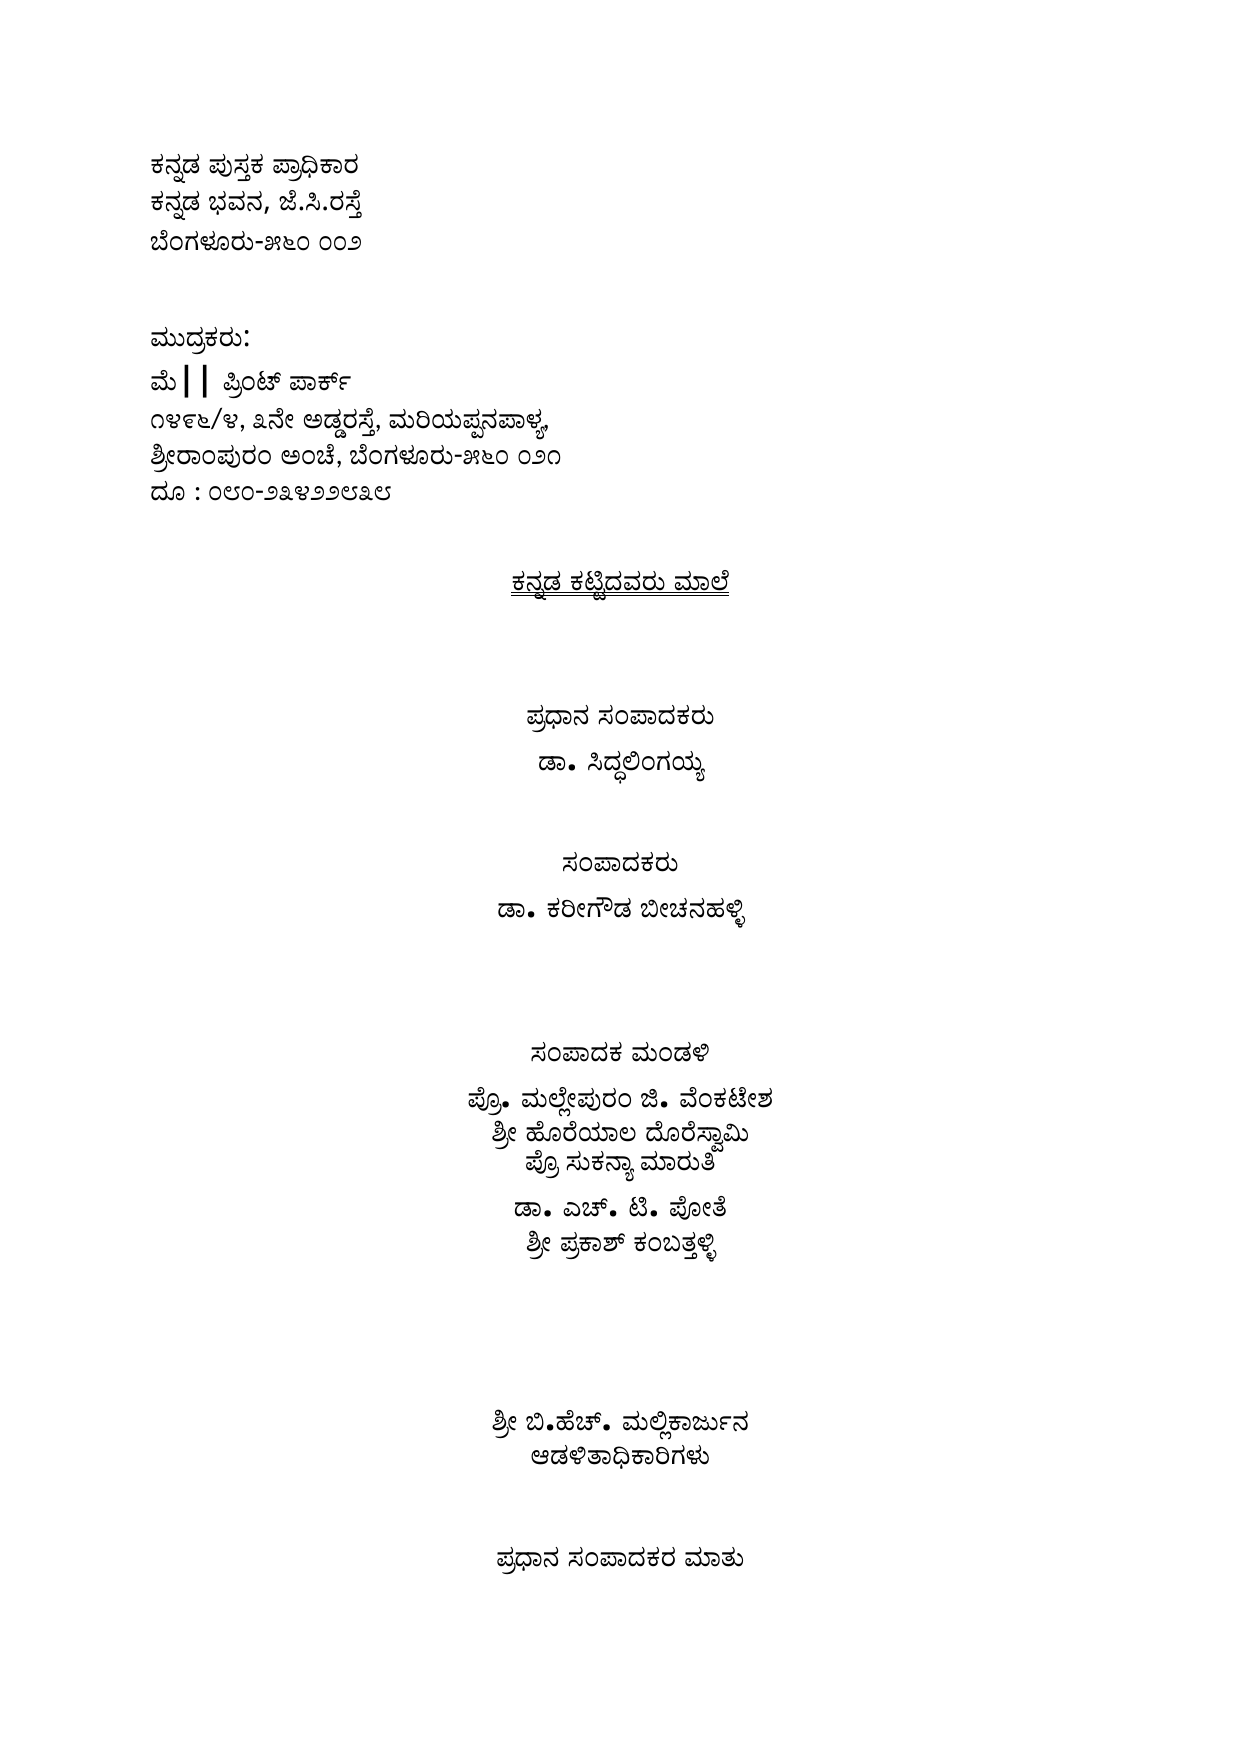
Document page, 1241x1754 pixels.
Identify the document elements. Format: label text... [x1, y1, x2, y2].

text ಡಾ. ಸಿದ್ಧಲಿಂಗಯ್ಯ [150, 730, 1090, 781]
text ಪ್ರಧಾನ ಸಂಪಾದಕರ ಮಾತು [150, 1543, 1090, 1572]
text ಶ್ರೀ ಪ್ರಕಾಶ್ ಕಂಬತ್ತಳ್ಳಿ [150, 1228, 1090, 1257]
text ಪ್ರೊ ಸುಕನ್ಯಾ ಮಾರುತಿ [150, 1147, 1090, 1177]
text ಶ್ರೀ ಹೊರೆಯಾಲ ದೊರೆಸ್ವಾಮಿ [150, 1118, 1090, 1147]
text ಮುದ್ರಕರು: [150, 315, 1090, 355]
text ಮೆ|| ಪ್ರಿಂಟ್ ಪಾರ್ಕ್ [150, 355, 1090, 400]
text ಪ್ರಧಾನ ಸಂಪಾದಕರು [150, 701, 1090, 730]
text ದೂ : ೦೮೦-೨೩೪೨೨೮೩೮ [150, 472, 1090, 507]
text ಡಾ. ಎಚ್. ಟಿ. ಪೋತೆ [150, 1177, 1090, 1228]
text ಡಾ. ಕರೀಗೌಡ ಬೀಚನಹಳ್ಳಿ [150, 877, 1090, 928]
text ಪ್ರೊ. ಮಲ್ಲೇಪುರಂ ಜಿ. ವೆಂಕಟೇಶ [150, 1067, 1090, 1118]
text ಕನ್ನಡ ಭವನ, ಜೆ.ಸಿ.ರಸ್ತೆ [150, 179, 1090, 219]
text ಶ್ರೀ ಬಿ.ಹೆಚ್. ಮಲ್ಲಿಕಾರ್ಜುನ [150, 1390, 1090, 1441]
text ಸಂಪಾದಕ ಮಂಡಳಿ [150, 1038, 1090, 1067]
text ಆಡಳಿತಾಧಿಕಾರಿಗಳು [150, 1441, 1090, 1470]
text ಕನ್ನಡ ಕಟ್ಟಿದವರು ಮಾಲೆ [150, 567, 1090, 596]
text ಬೆಂಗಳೂರು-೫೬೦ ೦೦೨ [150, 219, 1090, 258]
text ಶ್ರೀರಾಂಪುರಂ ಅಂಚೆ, ಬೆಂಗಳೂರು-೫೬೦ ೦೨೧ [150, 436, 1090, 472]
text ಸಂಪಾದಕರು [150, 848, 1090, 877]
text ಕನ್ನಡ ಪುಸ್ತಕ ಪ್ರಾಧಿಕಾರ [150, 150, 1090, 179]
text ೧೪೯೬/೪, ೩ನೇ ಅಡ್ಡರಸ್ತೆ, ಮರಿಯಪ್ಪನಪಾಳ್ಯ, [150, 400, 1090, 436]
